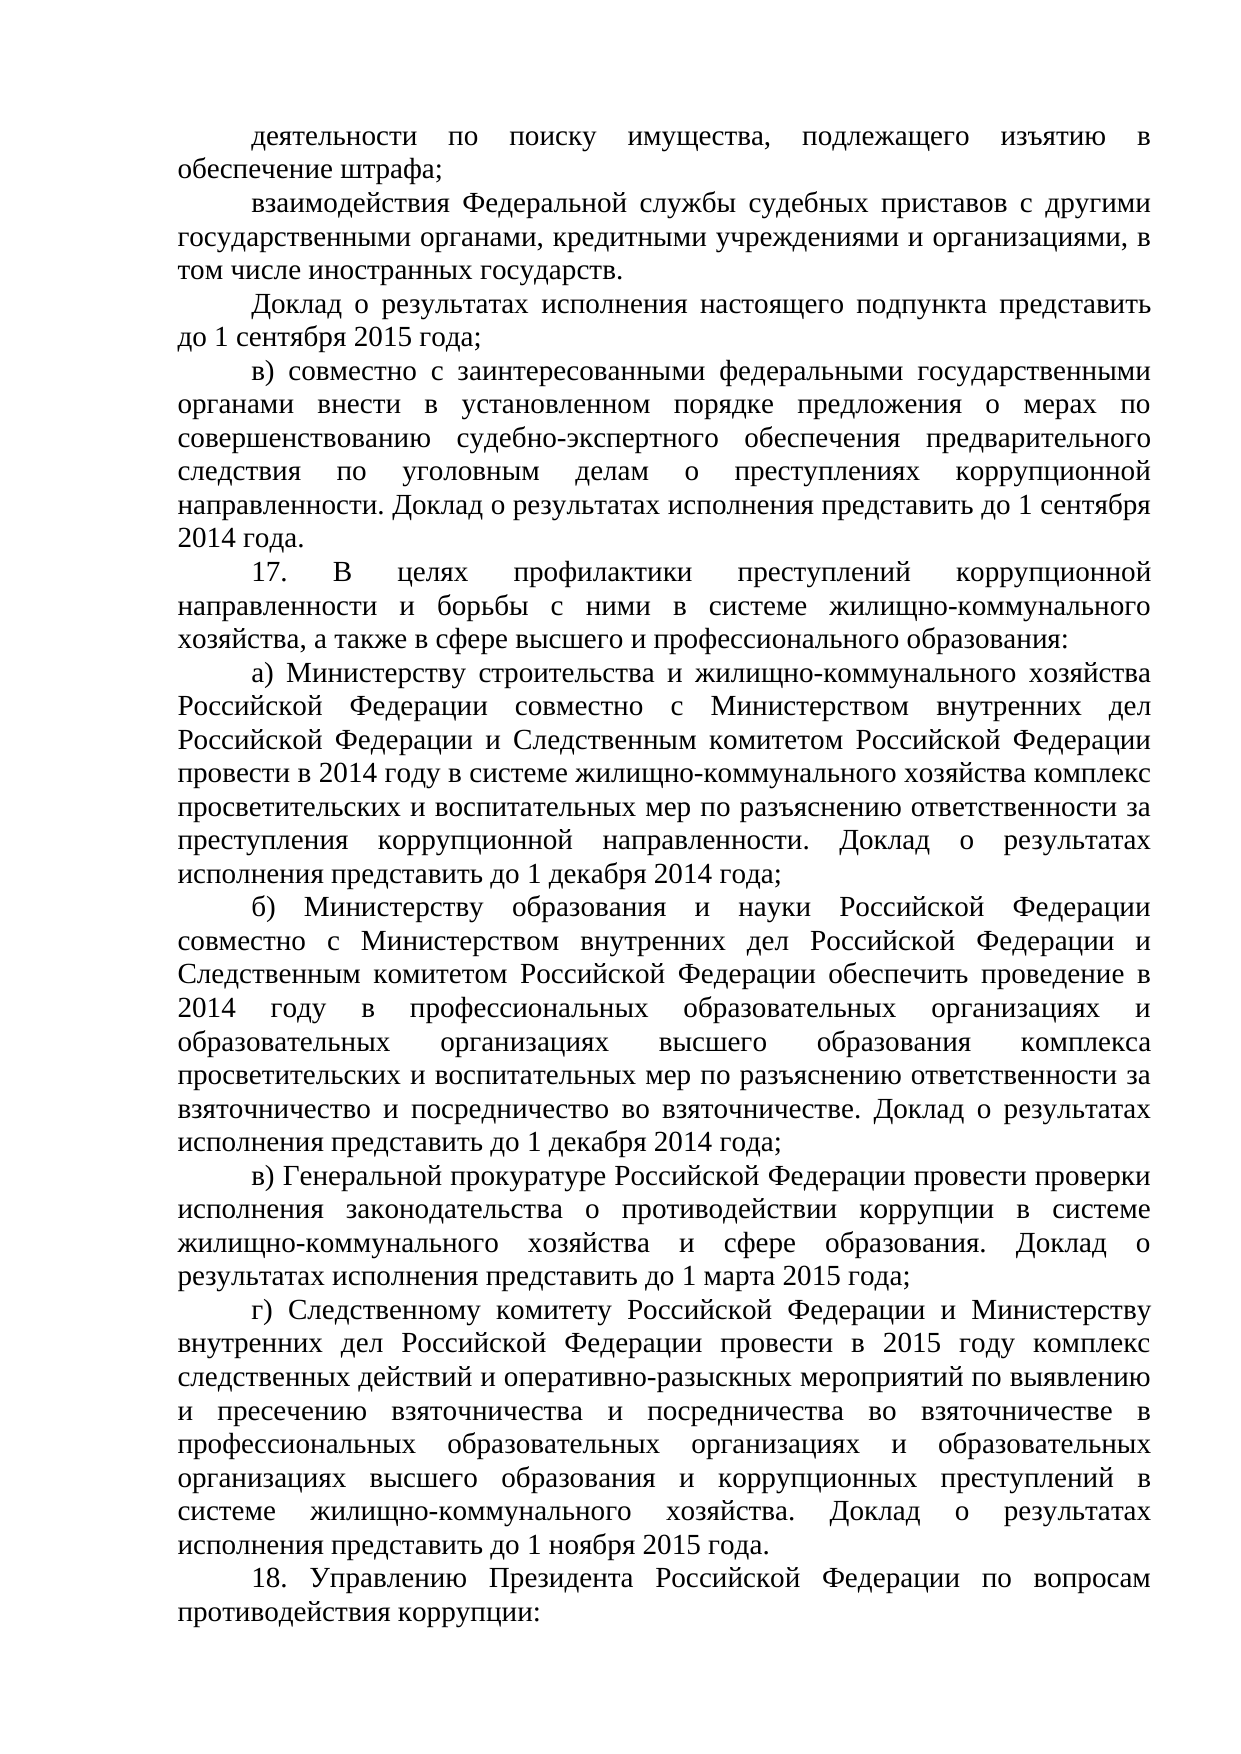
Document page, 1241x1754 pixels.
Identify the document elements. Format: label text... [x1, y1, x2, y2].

text взаимодействия Федеральной службы судебных приставов с другими государственными органами, кредитными учреждениями и организациями, в том числе иностранных государств. [177, 185, 1152, 286]
text в) Генеральной прокуратуре Российской Федерации провести проверки исполнения законодательства о противодействии коррупции в системе жилищно-коммунального хозяйства и сфере образования. Доклад о результатах исполнения представить до 1 марта 2015 года; [177, 1158, 1152, 1292]
text деятельности по поиску имущества, подлежащего изъятию в обеспечение штрафа; [177, 118, 1152, 185]
text а) Министерству строительства и жилищно-коммунального хозяйства Российской Федерации совместно с Министерством внутренних дел Российской Федерации и Следственным комитетом Российской Федерации провести в 2014 году в системе жилищно-коммунального хозяйства комплекс просветительских и воспитательных мер по разъяснению ответственности за преступления коррупционной направленности. Доклад о результатах исполнения представить до 1 декабря 2014 года; [177, 655, 1152, 889]
text б) Министерству образования и науки Российской Федерации совместно с Министерством внутренних дел Российской Федерации и Следственным комитетом Российской Федерации обеспечить проведение в 2014 году в профессиональных образовательных организациях и образовательных организациях высшего образования комплекса просветительских и воспитательных мер по разъяснению ответственности за взяточничество и посредничество во взяточничестве. Доклад о результатах исполнения представить до 1 декабря 2014 года; [177, 889, 1152, 1158]
text в) совместно с заинтересованными федеральными государственными органами внести в установленном порядке предложения о мерах по совершенствованию судебно-экспертного обеспечения предварительного следствия по уголовным делам о преступлениях коррупционной направленности. Доклад о результатах исполнения представить до 1 сентября 2014 года. [177, 353, 1152, 554]
text Доклад о результатах исполнения настоящего подпункта представить до 1 сентября 2015 года; [177, 286, 1152, 353]
text г) Следственному комитету Российской Федерации и Министерству внутренних дел Российской Федерации провести в 2015 году комплекс следственных действий и оперативно-разыскных мероприятий по выявлению и пресечению взяточничества и посредничества во взяточничестве в профессиональных образовательных организациях и образовательных организациях высшего образования и коррупционных преступлений в системе жилищно-коммунального хозяйства. Доклад о результатах исполнения представить до 1 ноября 2015 года. [177, 1292, 1152, 1560]
text 18. Управлению Президента Российской Федерации по вопросам противодействия коррупции: [177, 1560, 1152, 1627]
text 17. В целях профилактики преступлений коррупционной направленности и борьбы с ними в системе жилищно-коммунального хозяйства, а также в сфере высшего и профессионального образования: [177, 554, 1152, 655]
